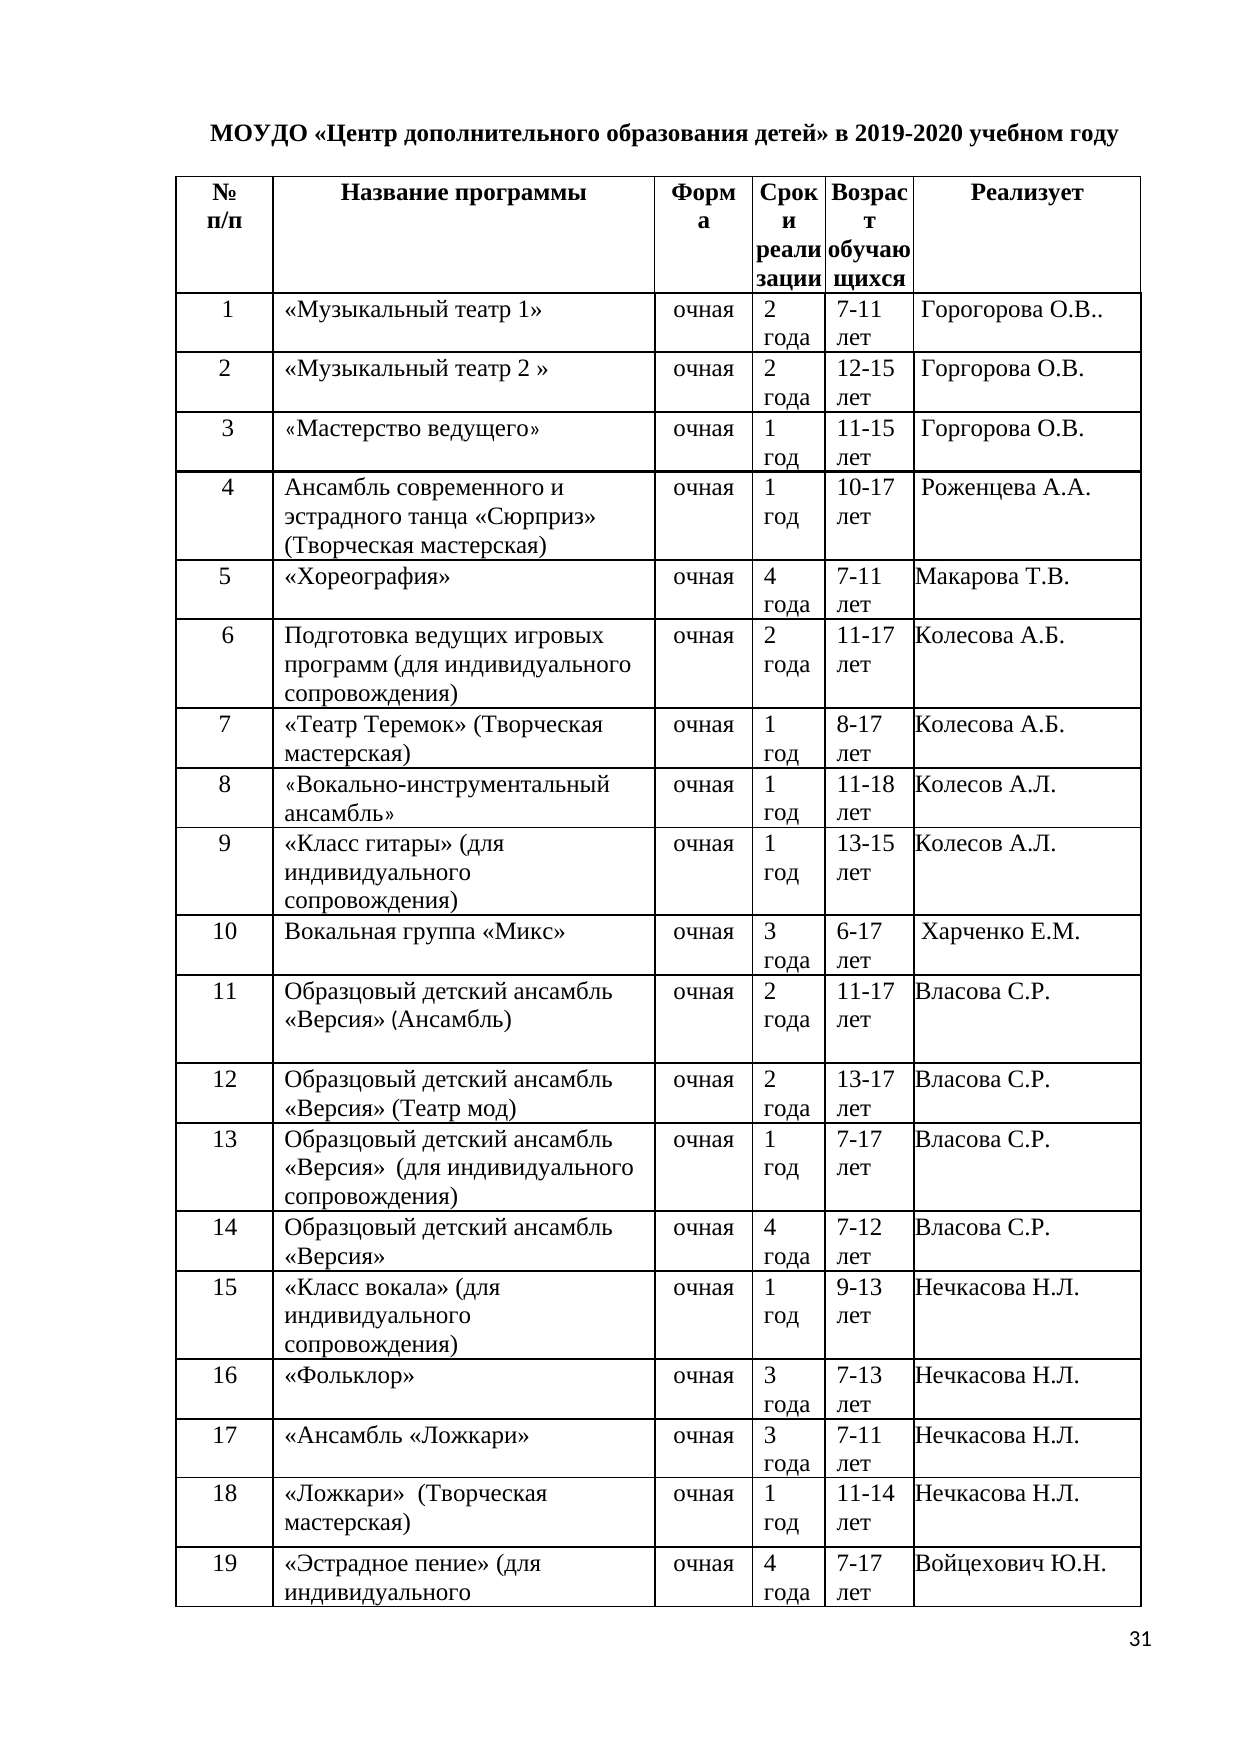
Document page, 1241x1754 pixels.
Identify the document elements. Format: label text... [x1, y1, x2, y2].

table_cell очная [656, 709, 752, 767]
table_cell 4 [177, 473, 272, 559]
table_cell «Хореография» [274, 561, 654, 618]
table_cell 13-17 лет [826, 1064, 913, 1122]
table_cell очная [656, 1064, 752, 1122]
table_cell 7-17 лет [826, 1124, 913, 1210]
table_cell очная [656, 1548, 752, 1606]
table_cell очная [656, 620, 752, 707]
table_cell «Мастерство ведущего» [274, 413, 654, 470]
table_cell очная [656, 976, 752, 1062]
table_cell 5 [177, 561, 272, 618]
table_cell 10-17 лет [826, 473, 913, 559]
table_cell 16 [177, 1360, 272, 1418]
table_cell «Музыкальный театр 2 » [274, 353, 654, 411]
table_cell 3 года [753, 1360, 824, 1418]
table_cell 1 год [753, 1272, 824, 1358]
table_cell 1 год [753, 473, 824, 559]
table_cell 12-15 лет [826, 353, 913, 411]
table_cell 12 [177, 1064, 272, 1122]
table_cell 17 [177, 1420, 272, 1477]
table_cell Власова С.Р. [915, 1124, 1140, 1210]
table_cell 2 года [753, 353, 824, 411]
table_cell Образцовый детский ансамбль «Версия» (Ансамбль) [274, 976, 654, 1062]
table_cell очная [656, 561, 752, 618]
table_cell Горгорова О.В. [915, 353, 1140, 411]
table_cell «Ансамбль «Ложкари» [274, 1420, 654, 1477]
table_cell «Ложкари» (Творческая мастерская) [274, 1478, 654, 1546]
table_cell очная [656, 1478, 752, 1546]
table_cell 11-14 лет [826, 1478, 913, 1546]
table_cell «Театр Теремок» (Творческая мастерская) [274, 709, 654, 767]
table_cell 6-17 лет [826, 916, 913, 974]
table_cell 4 года [753, 1212, 824, 1270]
table_cell Нечкасова Н.Л. [915, 1420, 1140, 1477]
table_cell 2 года [753, 620, 824, 707]
table_cell 13 [177, 1124, 272, 1210]
table_cell очная [656, 294, 752, 351]
table_cell Войцехович Ю.Н. [915, 1548, 1140, 1606]
table_cell 8 [177, 769, 272, 827]
table_cell 1 год [753, 413, 824, 470]
table_cell очная [656, 1272, 752, 1358]
table_cell 4 года [753, 1548, 824, 1606]
table_cell Макарова Т.В. [915, 561, 1140, 618]
table_cell Нечкасова Н.Л. [915, 1272, 1140, 1358]
table_cell Образцовый детский ансамбль «Версия» (Театр мод) [274, 1064, 654, 1122]
table_cell 2 года [753, 976, 824, 1062]
table_cell 19 [177, 1548, 272, 1606]
table_cell очная [656, 1124, 752, 1210]
table_cell очная [656, 769, 752, 827]
table_cell 11-15 лет [826, 413, 913, 470]
table_cell «Класс гитары» (для индивидуального сопровождения) [274, 828, 654, 914]
table_cell «Музыкальный театр 1» [274, 294, 654, 351]
table_cell 1 год [753, 769, 824, 827]
table_cell 1 год [753, 709, 824, 767]
table_cell 11-18 лет [826, 769, 913, 827]
table_cell 1 год [753, 1124, 824, 1210]
table_cell «Вокально-инструментальный ансамбль» [274, 769, 654, 827]
table_cell Образцовый детский ансамбль «Версия» (для индивидуального сопровождения) [274, 1124, 654, 1210]
table_cell Колесов А.Л. [915, 828, 1140, 914]
table_cell 7-11 лет [826, 561, 913, 618]
table_header Сроки реали зации [753, 177, 825, 292]
table_cell Вокальная группа «Микс» [274, 916, 654, 974]
table_cell Горгорова О.В. [915, 413, 1140, 470]
table_cell 10 [177, 916, 272, 974]
table_header № п/п [177, 177, 272, 292]
table_cell 3 [177, 413, 272, 470]
table_cell очная [656, 916, 752, 974]
table_cell 2 года [753, 1064, 824, 1122]
table_cell очная [656, 1360, 752, 1418]
table_cell 1 [177, 294, 272, 351]
table_cell 7-11 лет [826, 1420, 913, 1477]
table_cell Горогорова О.В.. [914, 294, 1140, 351]
table_cell 15 [177, 1272, 272, 1358]
table_cell Нечкасова Н.Л. [915, 1478, 1140, 1546]
table_cell 2 года [753, 294, 824, 351]
table_cell 3 года [753, 916, 824, 974]
table_cell Колесов А.Л. [915, 769, 1140, 827]
table_cell Подготовка ведущих игровых программ (для индивидуального сопровождения) [274, 620, 654, 707]
table_cell «Фольклор» [274, 1360, 654, 1418]
table_cell 9-13 лет [826, 1272, 913, 1358]
table_cell 7-17 лет [826, 1548, 913, 1606]
table_header Реализует [914, 177, 1140, 292]
table_cell очная [656, 353, 752, 411]
table_header Название программы [274, 177, 654, 292]
table_cell 7-13 лет [826, 1360, 913, 1418]
table_cell 14 [177, 1212, 272, 1270]
table_cell Образцовый детский ансамбль «Версия» [274, 1212, 654, 1270]
table_cell Колесова А.Б. [915, 620, 1140, 707]
table_cell 8-17 лет [826, 709, 913, 767]
table_cell Ансамбль современного и эстрадного танца «Сюрприз» (Творческая мастерская) [274, 473, 654, 559]
table_cell Роженцева А.А. [915, 473, 1140, 559]
table_cell Нечкасова Н.Л. [915, 1360, 1140, 1418]
table_cell 7-11 лет [826, 294, 913, 351]
table_cell 9 [177, 828, 272, 914]
table_cell 3 года [753, 1420, 824, 1477]
table_cell Власова С.Р. [915, 1212, 1140, 1270]
table_cell «Класс вокала» (для индивидуального сопровождения) [274, 1272, 654, 1358]
table_cell очная [656, 413, 752, 470]
table_cell 4 года [753, 561, 824, 618]
text МОУДО «Центр дополнительного образования детей» в 2019-2020 учебном году [177, 118, 1152, 147]
table_cell 11-17 лет [826, 976, 913, 1062]
table_cell 11-17 лет [826, 620, 913, 707]
table_cell 18 [177, 1478, 272, 1546]
table_cell очная [656, 828, 752, 914]
table_cell 11 [177, 976, 272, 1062]
table_cell очная [656, 1212, 752, 1270]
table_cell очная [656, 473, 752, 559]
table_header Возраст обучаю щихся [826, 177, 913, 292]
table_cell 13-15 лет [826, 828, 913, 914]
table_cell очная [656, 1420, 752, 1477]
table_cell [274, 1548, 654, 1606]
table_cell 1 год [753, 1478, 824, 1546]
table_cell Колесова А.Б. [915, 709, 1140, 767]
table_cell 7 [177, 709, 272, 767]
table_cell 7-12 лет [826, 1212, 913, 1270]
table_header Форма [655, 177, 752, 292]
table_cell 1 год [753, 828, 824, 914]
table_cell 6 [177, 620, 272, 707]
table_cell Власова С.Р. [915, 1064, 1140, 1122]
table_cell Харченко Е.М. [915, 916, 1140, 974]
table_cell Власова С.Р. [915, 976, 1140, 1062]
table_cell 2 [177, 353, 272, 411]
